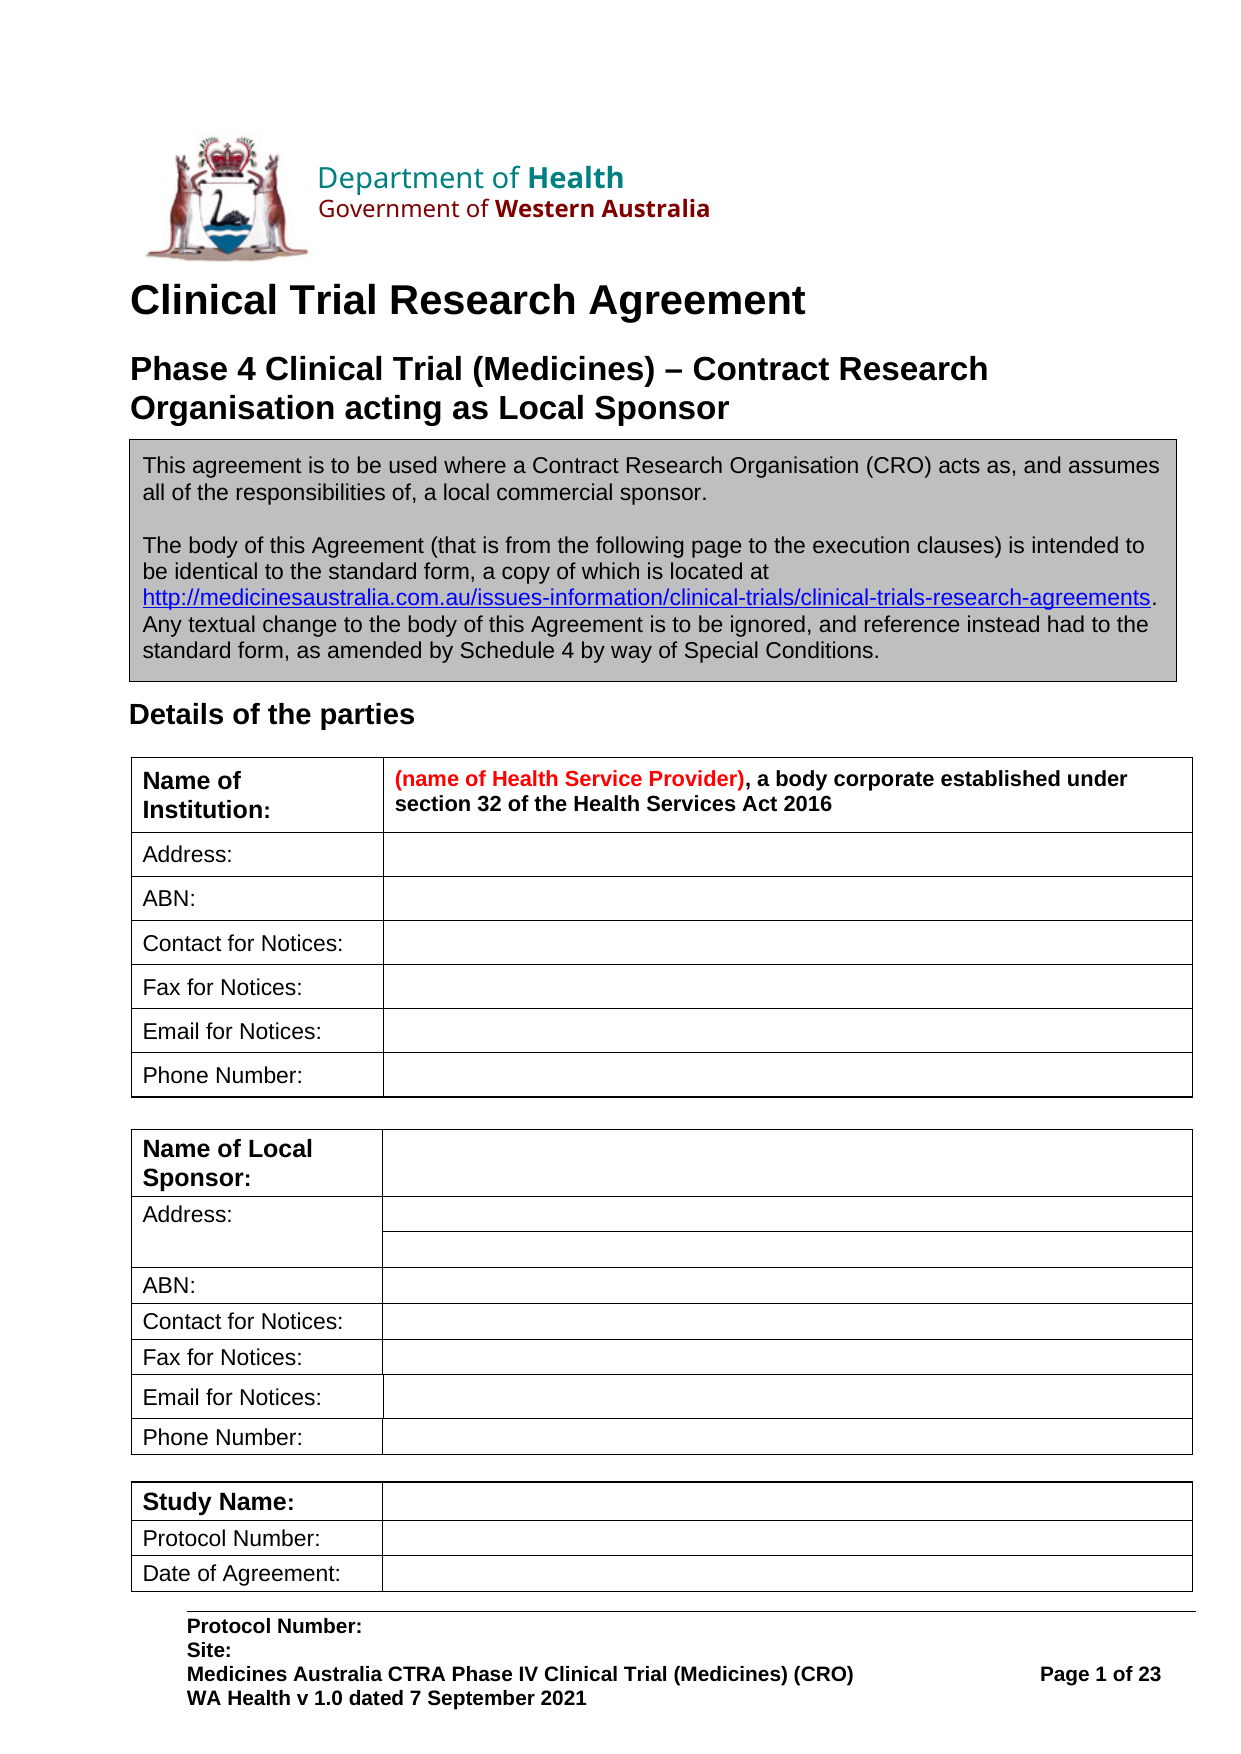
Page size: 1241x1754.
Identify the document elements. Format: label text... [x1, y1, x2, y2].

table_cell : [132, 1268, 382, 1303]
table_header (name of Health Service Provider), a body corporate established under section 32 of the Health Services Act 2016 [384, 758, 1192, 832]
table_header [567, 112, 1122, 241]
table_cell [383, 1232, 1192, 1267]
table_cell Contact for Notices: [132, 1304, 382, 1338]
table_cell Contact for Notices: [132, 921, 383, 964]
table_cell [384, 833, 1192, 876]
table_cell [384, 1375, 1192, 1418]
table_cell Email for Notices: [132, 1375, 383, 1418]
table_cell [384, 1009, 1192, 1052]
table_cell [383, 1268, 1192, 1303]
table_cell [383, 1419, 1192, 1454]
table_cell Protocol Number: [132, 1521, 382, 1555]
table_cell Fax for Notices: [132, 1340, 382, 1374]
table_cell : [132, 877, 383, 920]
picture [142, 131, 312, 267]
text The body of this Agreement (that is from the following page to the execution clauses) is intended to be identical to the standard form, a copy of which is located at http://medicinesaustralia.com.au/issues-information/clinical-trials/clinical-trials-research-agreements. Any textual change to the body of this Agreement is to be ignored, and reference instead had to the standard form, as amended by Schedule 4 by way of Special Conditions. [142, 532, 1161, 663]
table_cell Address: [132, 833, 383, 876]
table_cell [383, 1304, 1192, 1338]
table_cell Fax for Notices: [132, 965, 383, 1008]
table_cell Address: [132, 1197, 382, 1267]
table_cell Date of Agreement: [132, 1556, 382, 1591]
table_header Name of Institution: [132, 758, 383, 832]
table_cell Phone Number: [132, 1053, 383, 1096]
table_cell [384, 1053, 1192, 1096]
table_cell Phone Number: [132, 1419, 382, 1454]
table_cell [384, 965, 1192, 1008]
table_header Name of Local Sponsor: [132, 1130, 382, 1196]
text Clinical Trial Research Agreement [130, 275, 1194, 323]
text Details of the parties [128, 697, 1194, 730]
table_header [383, 1483, 1192, 1519]
table_cell [384, 877, 1192, 920]
table_cell [383, 1197, 1192, 1231]
table_cell Email for Notices: [132, 1009, 383, 1052]
table_cell [383, 1340, 1192, 1374]
table_header [80, 112, 567, 241]
table_header Study Name: [132, 1483, 382, 1519]
table_header [383, 1130, 1192, 1196]
table_cell [383, 1521, 1192, 1555]
text Phase 4 Clinical Trial (Medicines) – Contract Research Organisation acting as Local Sponsor [130, 349, 1194, 426]
table_cell [384, 921, 1192, 964]
table_cell [383, 1556, 1192, 1591]
text This agreement is to be used where a Contract Research Organisation (CRO) acts as, and assumes all of the responsibilities of, a local commercial sponsor. [142, 452, 1161, 505]
